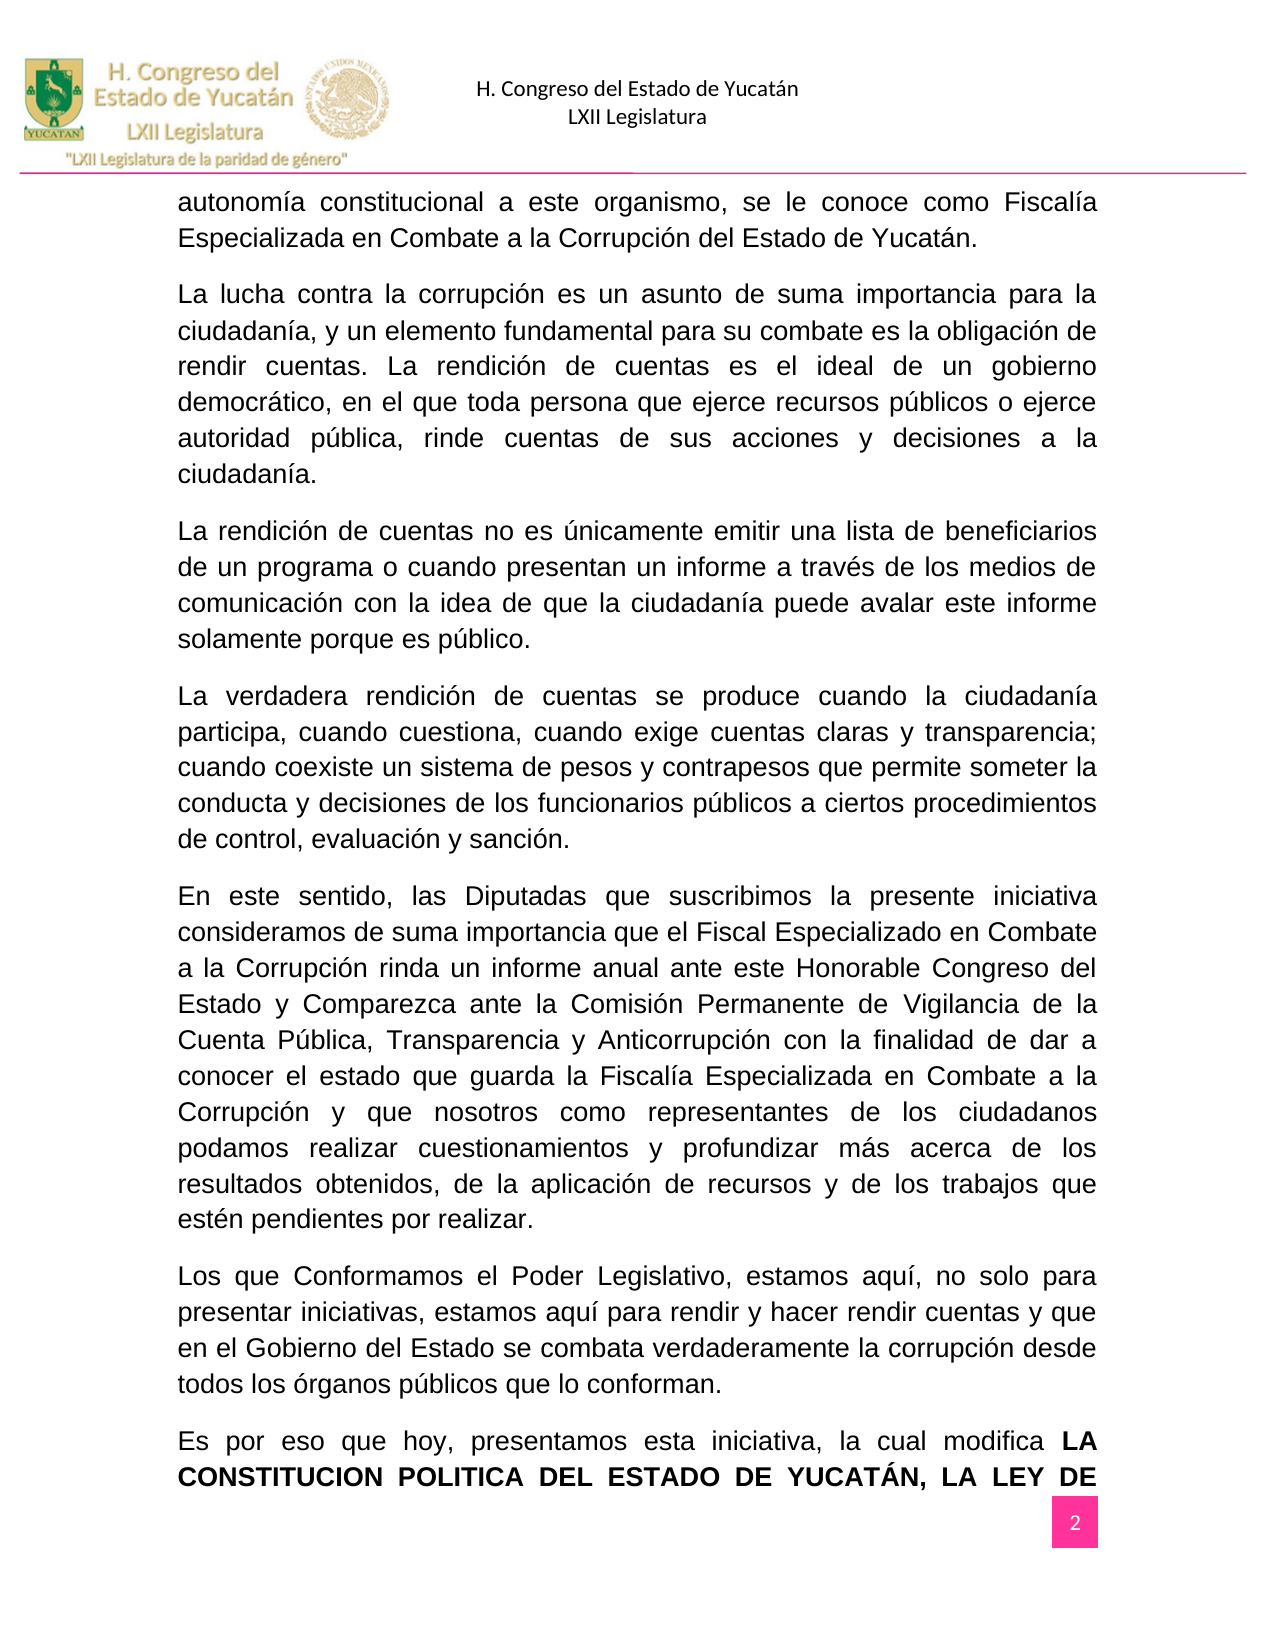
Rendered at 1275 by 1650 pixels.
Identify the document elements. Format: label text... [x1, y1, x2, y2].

text La lucha contra la corrupción es un asunto de suma importancia para la ciudadanía, y un elemento fundamental para su combate es la obligación de rendir cuentas. La rendición de cuentas es el ideal de un gobierno democrático, en el que toda persona que ejerce recursos públicos o ejerce autoridad pública, rinde cuentas de sus acciones y decisiones a la ciudadanía. [177, 278, 1098, 489]
text En este sentido, las Diputadas que suscribimos la presente iniciativa consideramos de suma importancia que el Fiscal Especializado en Combate a la Corrupción rinda un informe anual ante este Honorable Congreso del Estado y Comparezca ante la Comisión Permanente de Vigilancia de la Cuenta Pública, Transparencia y Anticorrupción con la finalidad de dar a conocer el estado que guarda la Fiscalía Especializada en Combate a la Corrupción y que nosotros como representantes de los ciudadanos podamos realizar cuestionamientos y profundizar más acerca de los resultados obtenidos, de la aplicación de recursos y de los trabajos que estén pendientes por realizar. [177, 880, 1098, 1235]
text La verdadera rendición de cuentas se produce cuando la ciudadanía participa, cuando cuestiona, cuando exige cuentas claras y transparencia; cuando coexiste un sistema de pesos y contrapesos que permite someter la conducta y decisiones de los funcionarios públicos a ciertos procedimientos de control, evaluación y sanción. [177, 679, 1098, 854]
text La rendición de cuentas no es únicamente emitir una lista de beneficiarios de un programa o cuando presentan un informe a través de los medios de comunicación con la idea de que la ciudadanía puede avalar este informe solamente porque es público. [177, 515, 1098, 654]
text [177, 1425, 1098, 1492]
text Los que Conformamos el Poder Legislativo, estamos aquí, no solo para presentar iniciativas, estamos aquí para rendir y hacer rendir cuentas y que en el Gobierno del Estado se combata verdaderamente la corrupción desde todos los órganos públicos que lo conforman. [177, 1260, 1098, 1399]
picture [5, 0, 409, 241]
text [177, 186, 1098, 253]
